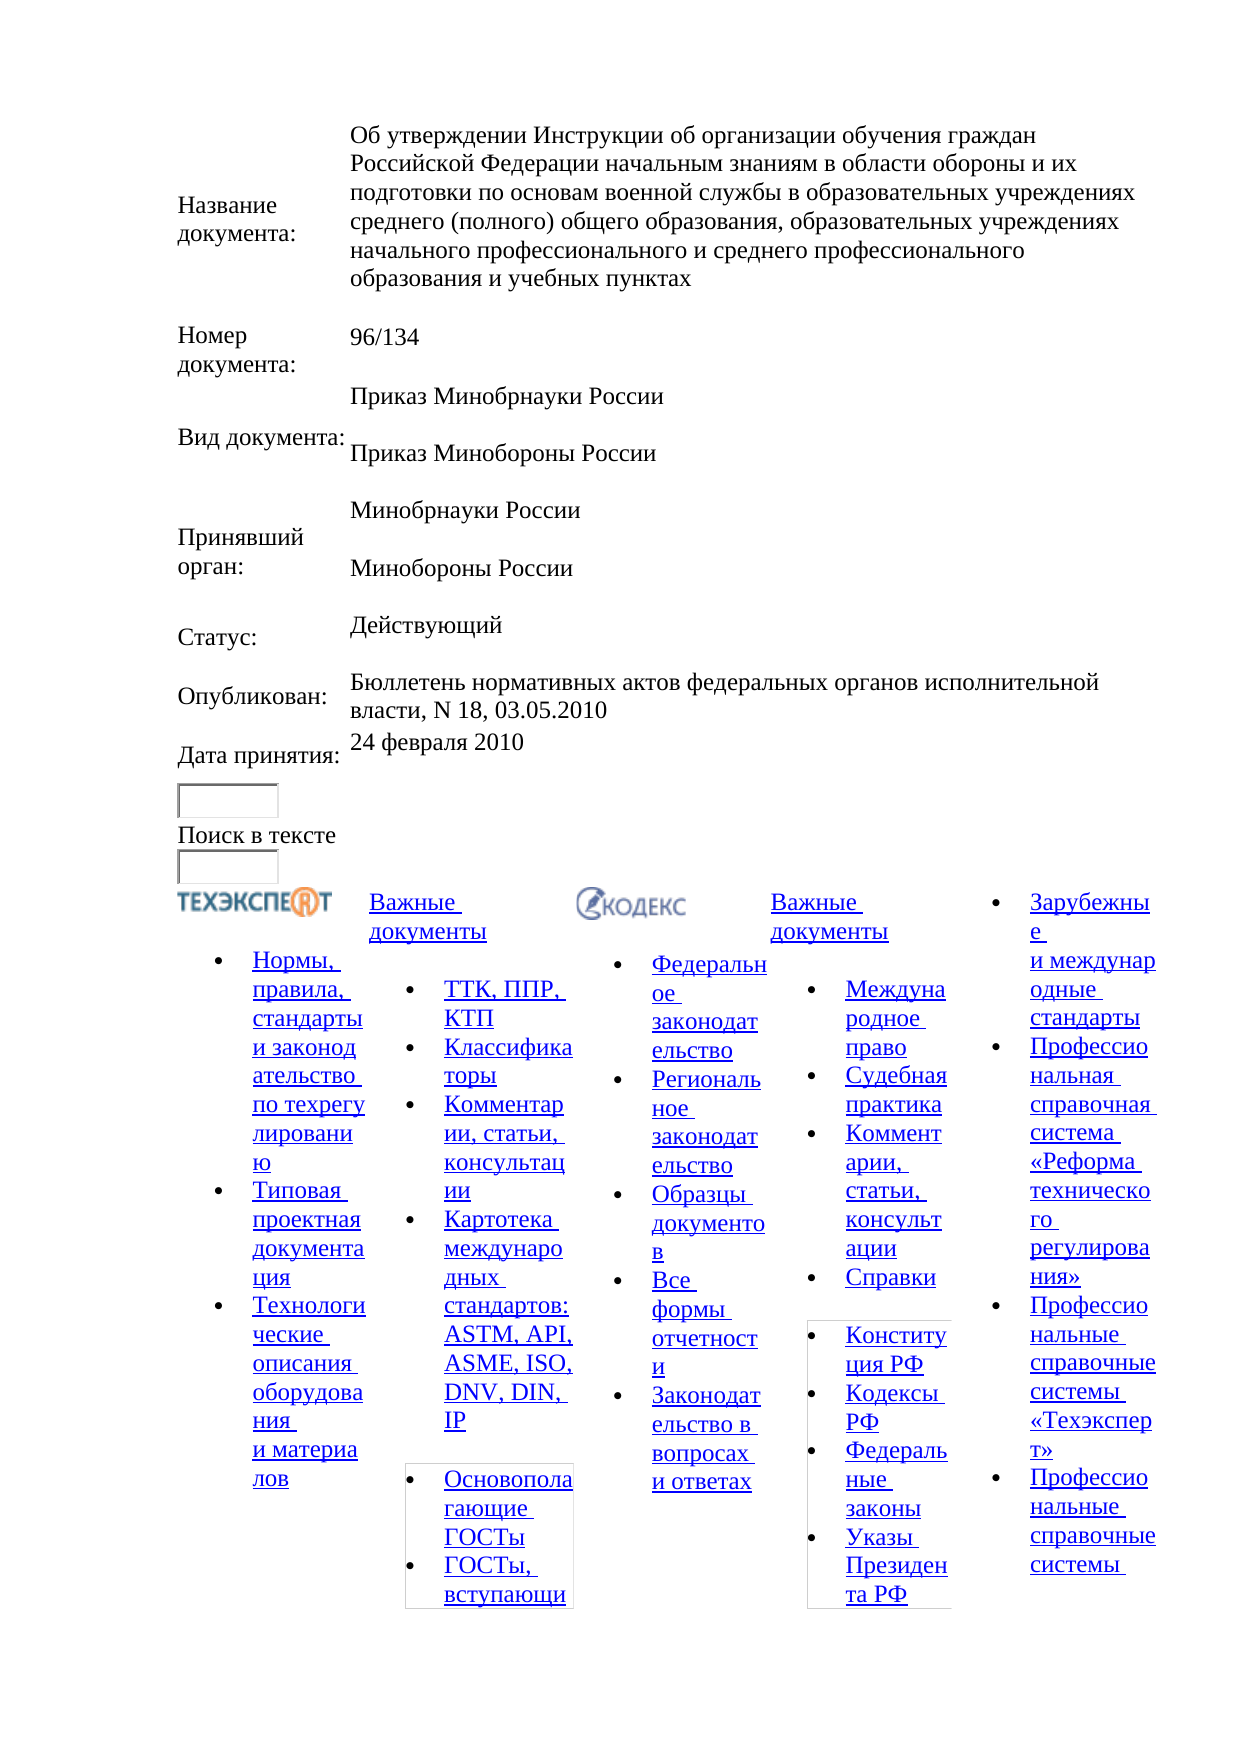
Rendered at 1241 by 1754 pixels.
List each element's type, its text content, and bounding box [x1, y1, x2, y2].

table_cell Опубликован: [176, 665, 348, 726]
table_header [368, 886, 575, 1611]
table_cell Принявший орган: [176, 494, 348, 608]
table_header Название документа: [176, 118, 348, 319]
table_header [176, 886, 367, 1611]
picture [576, 887, 686, 920]
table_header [769, 886, 953, 1611]
text Поиск в тексте [177, 820, 1152, 848]
table_cell Приказ Минобрнауки России Приказ Минобороны России [348, 379, 1159, 494]
table_cell Вид документа: [176, 379, 348, 494]
table_cell Номер документа: [176, 319, 348, 379]
table_cell Статус: [176, 608, 348, 665]
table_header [575, 886, 769, 1611]
table_cell 96/134 [348, 319, 1159, 379]
table_header Об утверждении Инструкции об организации обучения граждан Российской Федерации начальным знаниям в области обороны и их подготовки по основам военной службы в образовательных учреждениях среднего (полного) общего образования, образовательных учреждениях начального профессионального и среднего профессионального образования и учебных пунктах [348, 118, 1159, 319]
table_cell 24 февраля 2010 [348, 726, 1159, 782]
table_cell Действующий [348, 608, 1159, 665]
table_cell Дата принятия: [176, 726, 348, 782]
table_cell Минобрнауки России Минобороны России [348, 494, 1159, 608]
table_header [953, 886, 1159, 1611]
table_cell Бюллетень нормативных актов федеральных органов исполнительной власти, N 18, 03.05.2010 [348, 665, 1159, 726]
picture [177, 887, 332, 917]
